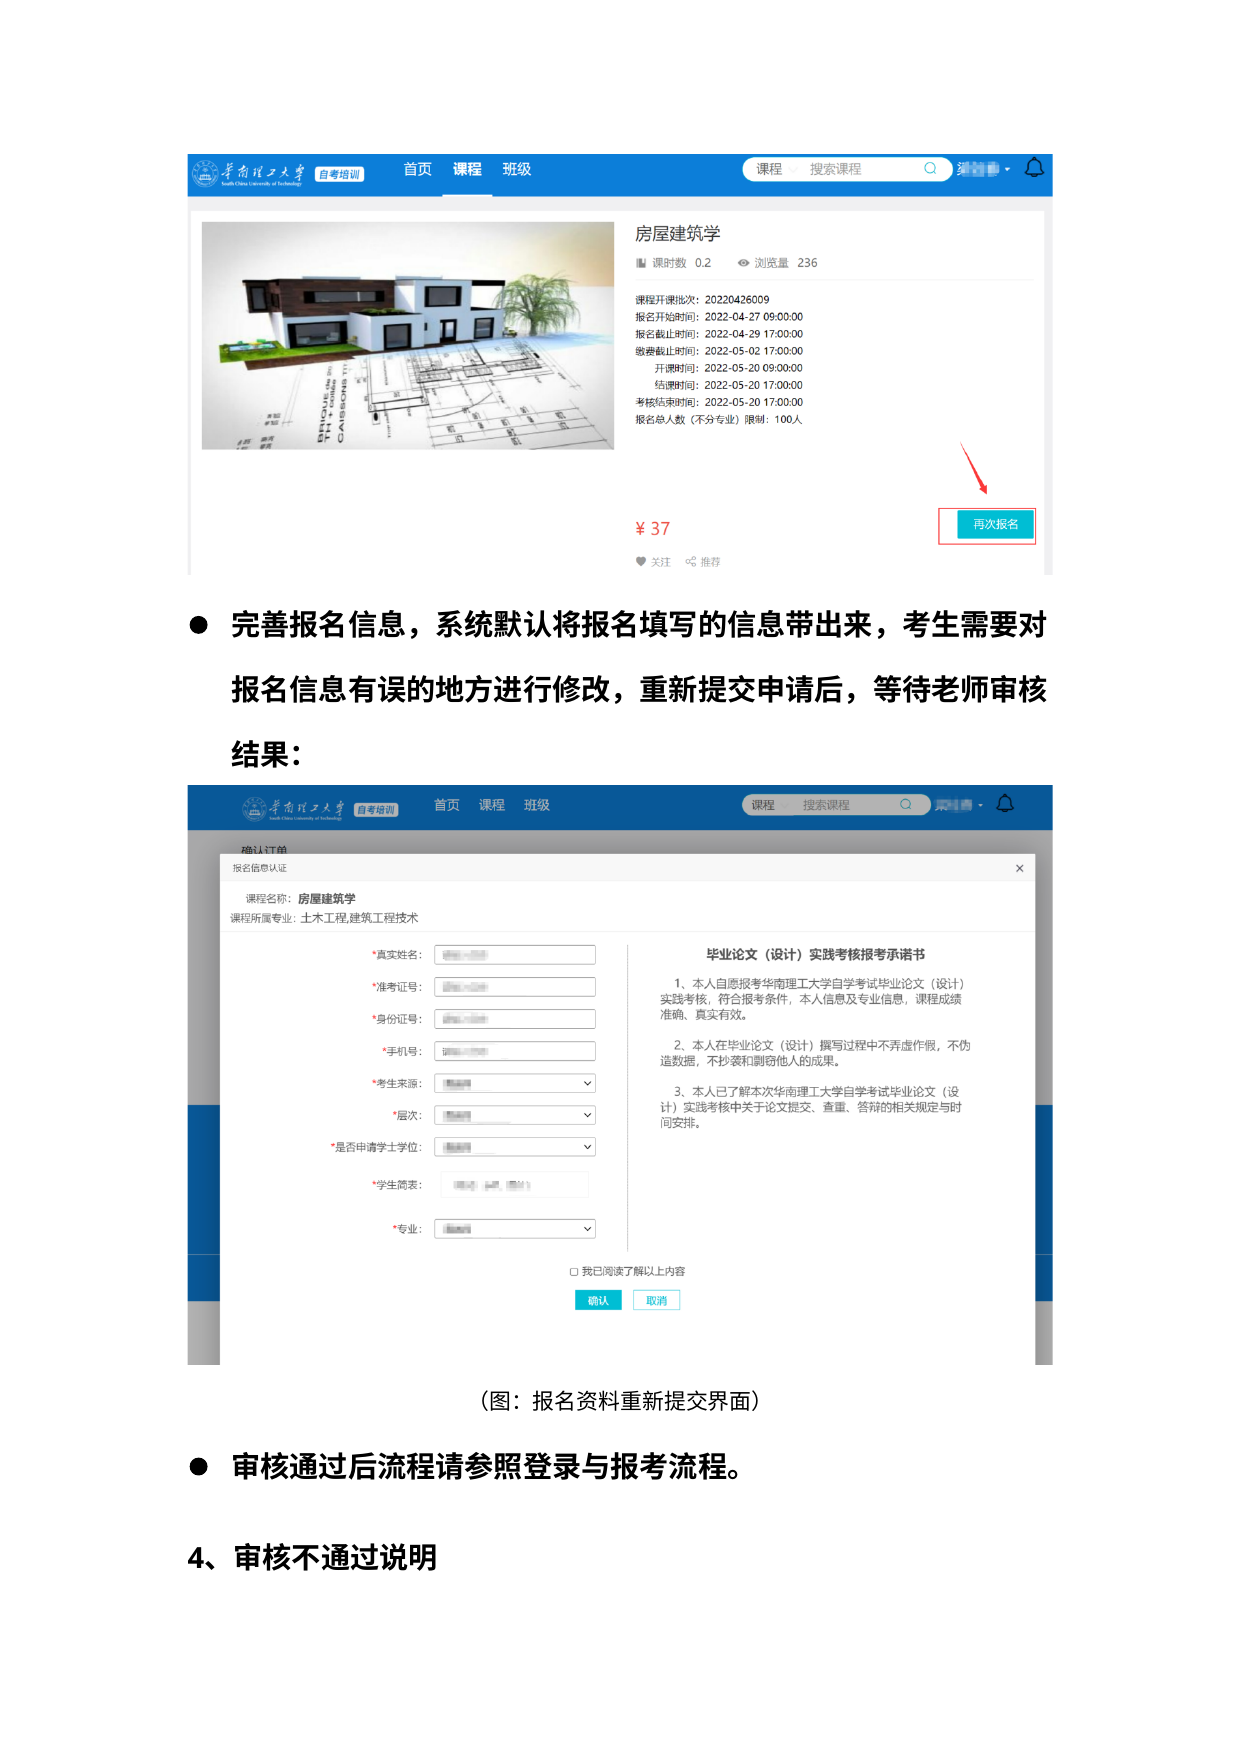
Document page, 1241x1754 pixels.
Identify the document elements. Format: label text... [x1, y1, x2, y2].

list 审核通过后流程请参照登录与报考流程。 [187, 1432, 1053, 1497]
picture [187, 154, 1053, 575]
picture [187, 785, 1053, 1365]
list 完善报名信息，系统默认将报名填写的信息带出来，考生需要对报名信息有误的地方进行修改，重新提交申请后，等待老师审核结果： [187, 590, 1053, 785]
subtitle 4、审核不通过说明 [187, 1524, 1053, 1589]
text （图：报名资料重新提交界面） [187, 1383, 1053, 1416]
